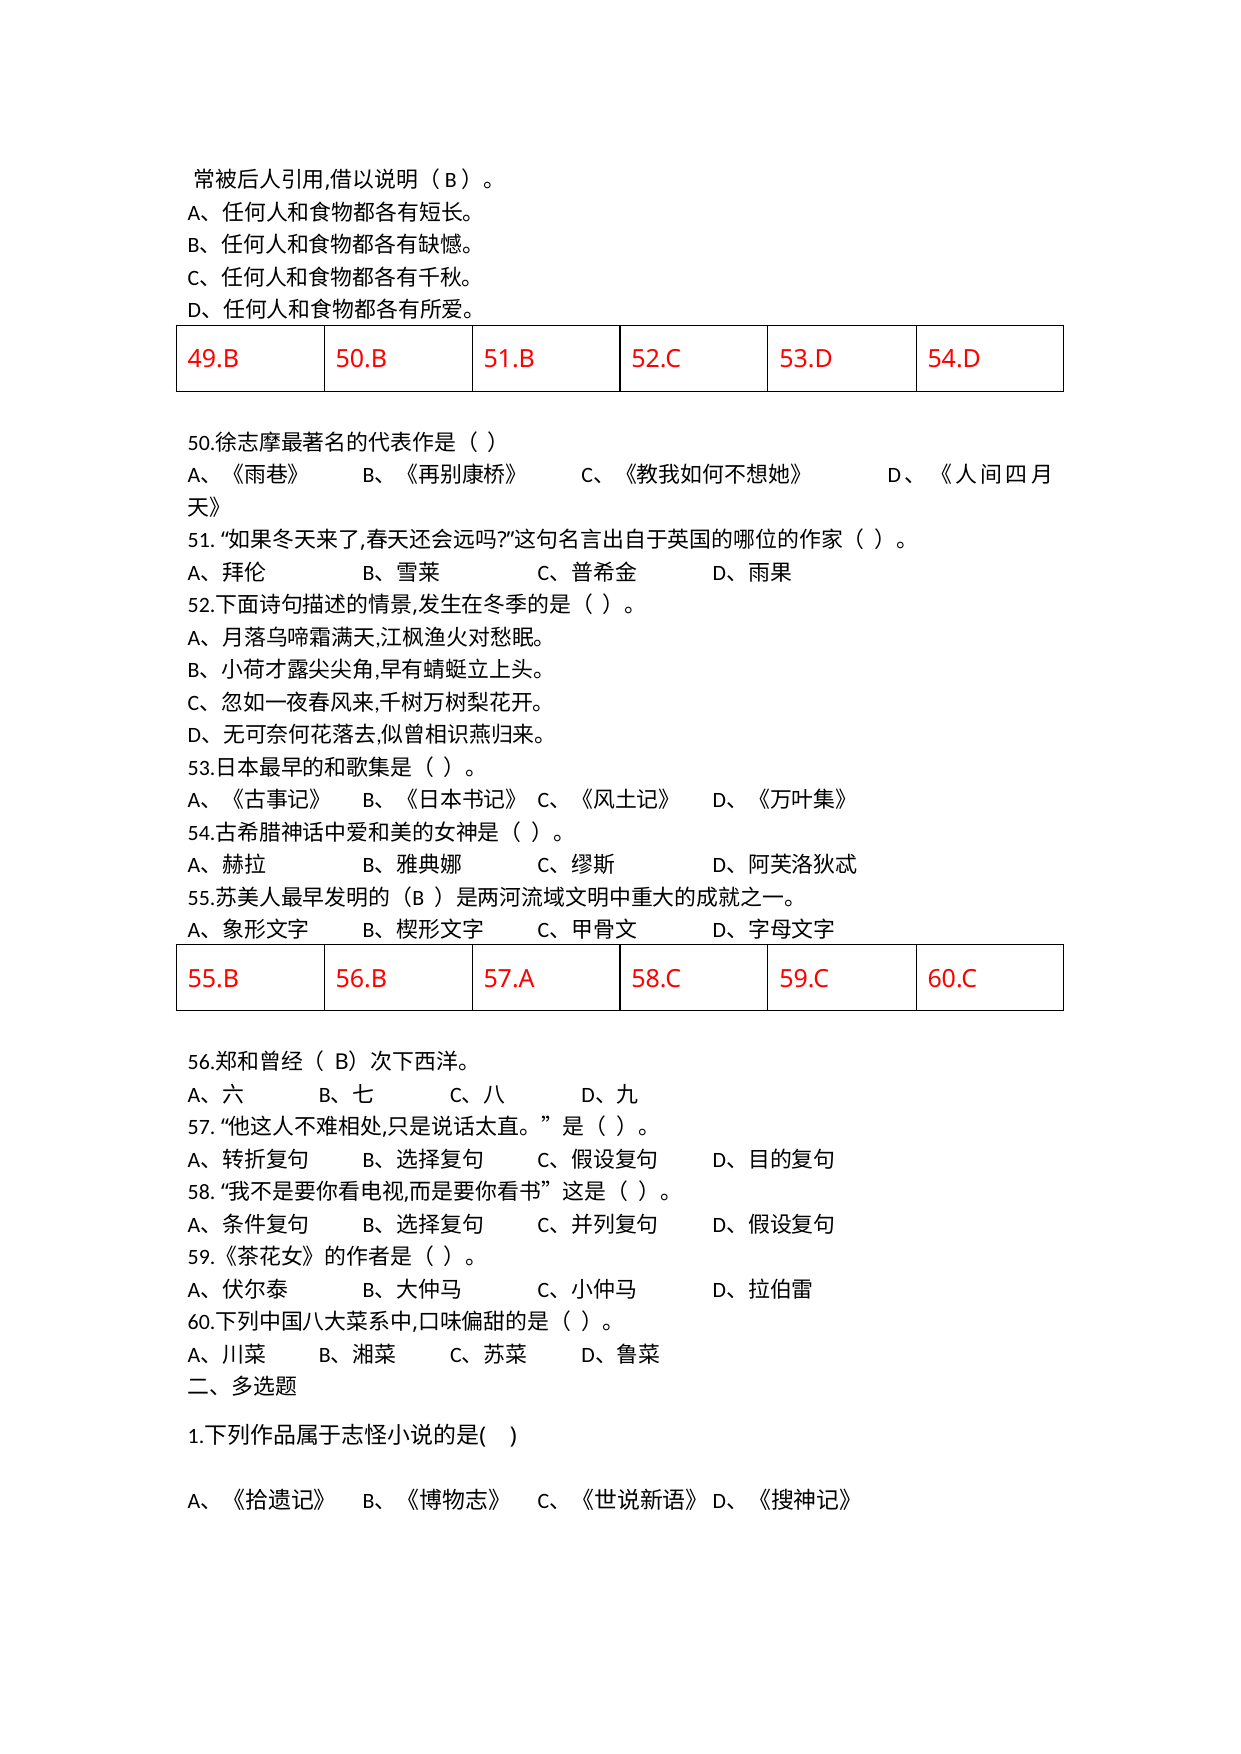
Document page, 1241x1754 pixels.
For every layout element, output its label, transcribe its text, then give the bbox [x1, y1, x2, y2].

text C、任何人和食物都各有千秋。 [187, 259, 1053, 292]
text A、伏尔泰 B、大仲马 C、小仲马 D、拉伯雷 [187, 1271, 1053, 1304]
text 52.下面诗句描述的情景,发生在冬季的是（ ）。 [187, 587, 1053, 619]
text A、月落乌啼霜满天,江枫渔火对愁眠。 [187, 619, 1053, 652]
text 51. “如果冬天来了,春天还会远吗?”这句名言出自于英国的哪位的作家（ ）。 [187, 522, 1053, 554]
table_header 56.B [325, 945, 472, 1010]
text D、任何人和食物都各有所爱。 [187, 292, 1053, 324]
text A、六 B、七 C、八 D、九 [187, 1076, 1053, 1109]
text C、忽如一夜春风来,千树万树梨花开。 [187, 684, 1053, 717]
table_header 57.A [473, 945, 619, 1010]
table_header 54.D [917, 326, 1063, 391]
table_header 49.B [177, 326, 324, 391]
text A、转折复句 B、选择复句 C、假设复句 D、目的复句 [187, 1141, 1053, 1174]
table_header 52.C [621, 326, 767, 391]
text 58. “我不是要你看电视,而是要你看书”这是（ ）。 [187, 1174, 1053, 1206]
text A、《拾遗记》 B、《博物志》 C、《世说新语》 D、《搜神记》 [187, 1466, 1053, 1531]
text 56.郑和曾经（ B）次下西洋。 [187, 1044, 1053, 1076]
text D、无可奈何花落去,似曾相识燕归来。 [187, 717, 1053, 749]
text 57. “他这人不难相处,只是说话太直。”是（ ）。 [187, 1109, 1053, 1141]
text 53.日本最早的和歌集是（ ）。 [187, 749, 1053, 782]
text 60.下列中国八大菜系中,口味偏甜的是（ ）。 [187, 1304, 1053, 1336]
text A、象形文字 B、楔形文字 C、甲骨文 D、字母文字 [187, 912, 1053, 944]
text B、任何人和食物都各有缺憾。 [187, 227, 1053, 259]
text A、任何人和食物都各有短长。 [187, 194, 1053, 227]
table_header 53.D [768, 326, 916, 391]
table_header 58.C [621, 945, 767, 1010]
text B、小荷才露尖尖角,早有蜻蜓立上头。 [187, 652, 1053, 684]
text A、《雨巷》 B、《再别康桥》 C、《教我如何不想她》 D、《人间四月天》 [187, 457, 1053, 522]
text A、赫拉 B、雅典娜 C、缪斯 D、阿芙洛狄忒 [187, 847, 1053, 879]
text A、川菜 B、湘菜 C、苏菜 D、鲁菜 [187, 1336, 1053, 1369]
table_header 55.B [177, 945, 324, 1010]
text A、拜伦 B、雪莱 C、普希金 D、雨果 [187, 554, 1053, 587]
text 54.古希腊神话中爱和美的女神是（ ）。 [187, 814, 1053, 847]
text 55.苏美人最早发明的（B ）是两河流域文明中重大的成就之一。 [187, 879, 1053, 912]
text A、条件复句 B、选择复句 C、并列复句 D、假设复句 [187, 1206, 1053, 1239]
text 二、多选题 [187, 1369, 1053, 1401]
table_header 51.B [473, 326, 619, 391]
table_header 50.B [325, 326, 472, 391]
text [187, 162, 1053, 194]
text A、《古事记》 B、《日本书记》 C、《风土记》 D、《万叶集》 [187, 782, 1053, 814]
table_header 59.C [768, 945, 916, 1010]
text 59.《茶花女》的作者是（ ）。 [187, 1239, 1053, 1271]
text 1.下列作品属于志怪小说的是( ) [187, 1401, 1053, 1466]
text 50.徐志摩最著名的代表作是（ ） [187, 424, 1053, 457]
table_header 60.C [917, 945, 1063, 1010]
